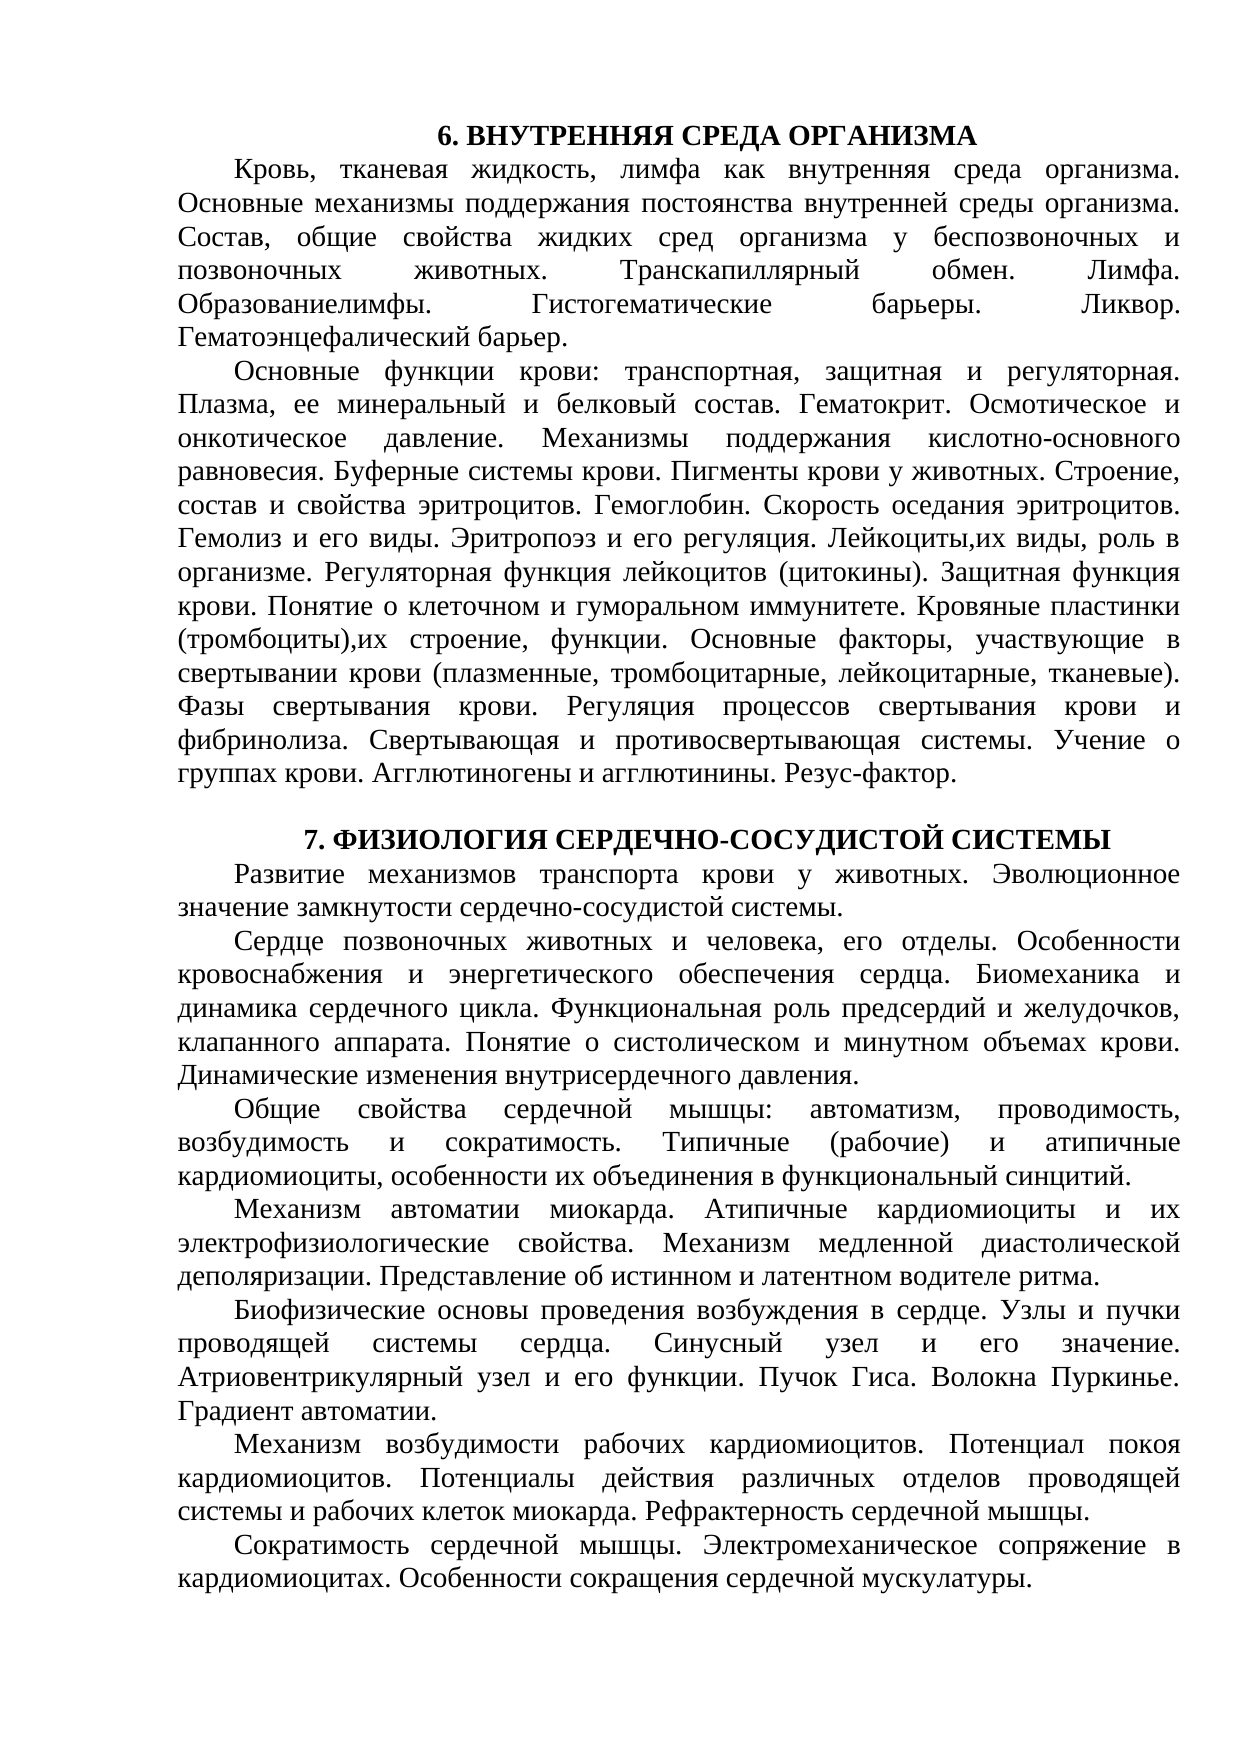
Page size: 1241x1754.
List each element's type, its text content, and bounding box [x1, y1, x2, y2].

text 7. ФИЗИОЛОГИЯ СЕРДЕЧНО-СОСУДИСТОЙ СИСТЕМЫ [177, 822, 1181, 856]
text Основные функции крови: транспортная, защитная и регуляторная. Плазма, ее минеральный и белковый состав. Гематокрит. Осмотическое и онкотическое давление. Механизмы поддержания кислотно-основного равновесия. Буферные системы крови. Пигменты крови у животных. Строение, состав и свойства эритроцитов. Гемоглобин. Скорость оседания эритроцитов. Гемолиз и его виды. Эритропоэз и его регуляция. Лейкоциты,их виды, роль в организме. Регуляторная функция лейкоцитов (цитокины). Защитная функция крови. Понятие о клеточном и гуморальном иммунитете. Кровяные пластинки (тромбоциты),их строение, функции. Основные факторы, участвующие в свертывании крови (плазменные, тромбоцитарные, лейкоцитарные, тканевые). Фазы свертывания крови. Регуляция процессов свертывания крови и фибринолиза. Свертывающая и противосвертывающая системы. Учение о группах крови. Агглютиногены и агглютинины. Резус-фактор. [177, 353, 1181, 789]
subtitle 6. ВНУТРЕННЯЯ СРЕДА ОРГАНИЗМА [177, 118, 1181, 152]
text Сердце позвоночных животных и человека, его отделы. Особенности кровоснабжения и энергетического обеспечения сердца. Биомеханика и динамика сердечного цикла. Функциональная роль предсердий и желудочков, клапанного аппарата. Понятие о систолическом и минутном объемах крови. Динамические изменения внутрисердечного давления. [177, 923, 1181, 1091]
text Кровь, тканевая жидкость, лимфа как внутренняя среда организма. Основные механизмы поддержания постоянства внутренней среды организма. Состав, общие свойства жидких сред организма у беспозвоночных и позвоночных животных. Транскапиллярный обмен. Лимфа. Образованиелимфы. Гистогематические барьеры. Ликвор. Гематоэнцефалический барьер. [177, 152, 1181, 353]
text Механизм возбудимости рабочих кардиомиоцитов. Потенциал покоя кардиомиоцитов. Потенциалы действия различных отделов проводящей системы и рабочих клеток миокарда. Рефрактерность сердечной мышцы. [177, 1426, 1181, 1527]
text Развитие механизмов транспорта крови у животных. Эволюционное значение замкнутости сердечно-сосудистой системы. [177, 856, 1181, 923]
text Сократимость сердечной мышцы. Электромеханическое сопряжение в кардиомиоцитах. Особенности сокращения сердечной мускулатуры. [177, 1527, 1181, 1594]
text Биофизические основы проведения возбуждения в сердце. Узлы и пучки проводящей системы сердца. Синусный узел и его значение. Атриовентрикулярный узел и его функции. Пучок Гиса. Волокна Пуркинье. Градиент автоматии. [177, 1292, 1181, 1426]
text Общие свойства сердечной мышцы: автоматизм, проводимость, возбудимость и сократимость. Типичные (рабочие) и атипичные кардиомиоциты, особенности их объединения в функциональный синцитий. [177, 1091, 1181, 1191]
text Механизм автоматии миокарда. Атипичные кардиомиоциты и их электрофизиологические свойства. Механизм медленной диастолической деполяризации. Представление об истинном и латентном водителе ритма. [177, 1191, 1181, 1292]
